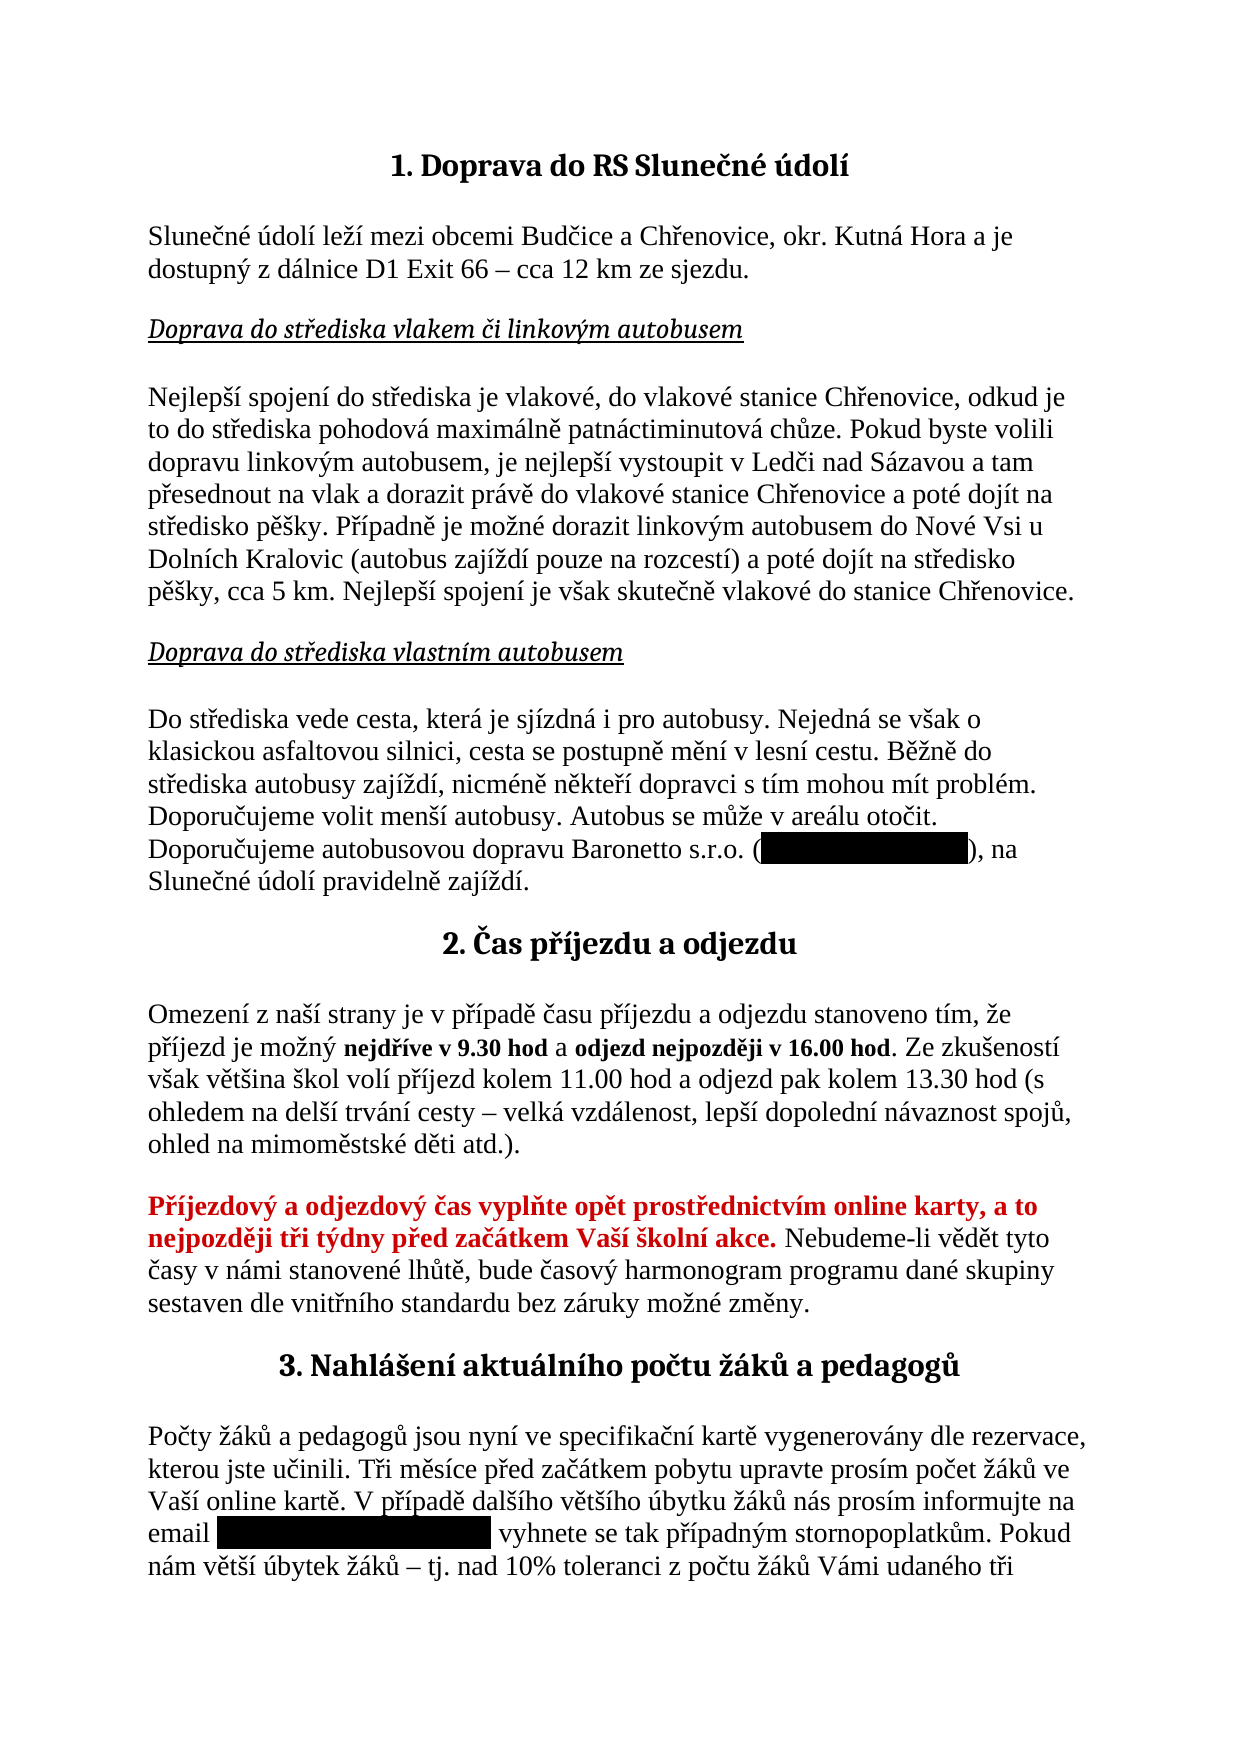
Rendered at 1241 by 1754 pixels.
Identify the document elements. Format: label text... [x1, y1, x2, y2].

text Slunečné údolí leží mezi obcemi Budčice a Chřenovice, okr. Kutná Hora a je dostupný z dálnice D1 Exit 66 – cca 12 km ze sjezdu. [148, 219, 1093, 284]
text Příjezdový a odjezdový čas vyplňte opět prostřednictvím online karty, a to nejpozději tři týdny před začátkem Vaší školní akce. Nebudeme-li vědět tyto časy v námi stanovené lhůtě, bude časový harmonogram programu dané skupiny sestaven dle vnitřního standardu bez záruky možné změny. [148, 1189, 1093, 1318]
text Nejlepší spojení do střediska je vlakové, do vlakové stanice Chřenovice, odkud je to do střediska pohodová maximálně patnáctiminutová chůze. Pokud byste volili dopravu linkovým autobusem, je nejlepší vystoupit v Ledči nad Sázavou a tam přesednout na vlak a dorazit právě do vlakové stanice Chřenovice a poté dojít na středisko pěšky. Případně je možné dorazit linkovým autobusem do Nové Vsi u Dolních Kralovic (autobus zajíždí pouze na rozcestí) a poté dojít na středisko pěšky, cca 5 km. Nejlepší spojení je však skutečně vlakové do stanice Chřenovice. [148, 380, 1093, 607]
subtitle Doprava do střediska vlakem či linkovým autobusem [148, 313, 1093, 346]
subtitle Doprava do střediska vlastním autobusem [148, 636, 1093, 668]
subtitle 1. Doprava do RS Slunečné údolí [148, 148, 1093, 185]
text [148, 1419, 1093, 1581]
text Omezení z naší strany je v případě času příjezdu a odjezdu stanoveno tím, že příjezd je možný nejdříve v 9.30 hod a odjezd nejpozději v 16.00 hod. Ze zkušeností však většina škol volí příjezd kolem 11.00 hod a odjezd pak kolem 13.30 hod (s ohledem na delší trvání cesty – velká vzdálenost, lepší dopolední návaznost spojů, ohled na mimoměstské děti atd.). [148, 997, 1093, 1159]
text Do střediska vede cesta, která je sjízdná i pro autobusy. Nejedná se však o klasickou asfaltovou silnici, cesta se postupně mění v lesní cestu. Běžně do střediska autobusy zajíždí, nicméně někteří dopravci s tím mohou mít problém. Doporučujeme volit menší autobusy. Autobus se může v areálu otočit. Doporučujeme autobusovou dopravu Baronetto s.r.o. (www.baronetto.cz), na Slunečné údolí pravidelně zajíždí. [148, 702, 1093, 896]
subtitle 3. Nahlášení aktuálního počtu žáků a pedagogů [148, 1347, 1093, 1384]
subtitle 2. Čas příjezdu a odjezdu [148, 926, 1093, 963]
